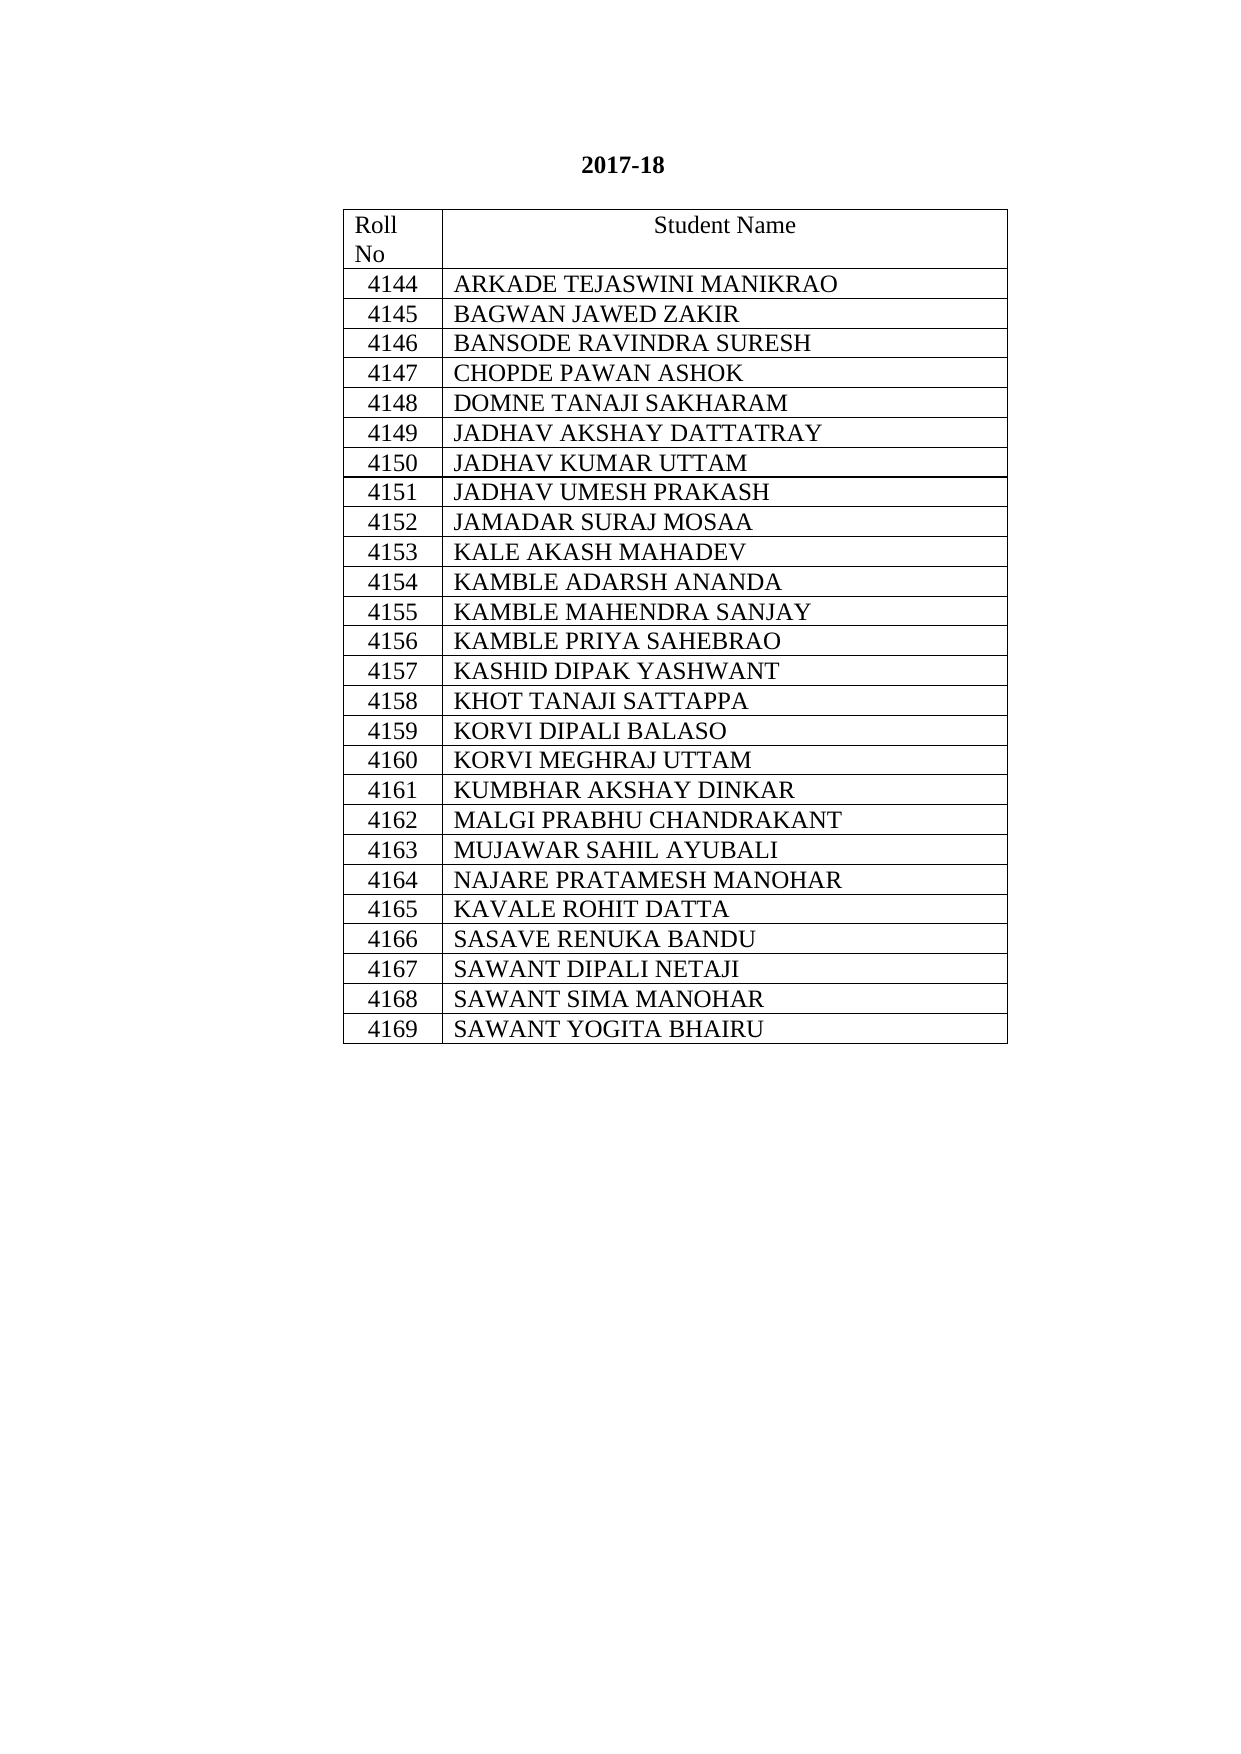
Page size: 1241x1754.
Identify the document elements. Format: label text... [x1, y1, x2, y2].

table_cell 4157 [344, 656, 442, 685]
table_cell 4144 [344, 269, 442, 298]
table_cell KORVI DIPALI BALASO [443, 716, 1007, 744]
table_cell SAWANT YOGITA BHAIRU [443, 1014, 1007, 1042]
table_cell 4165 [344, 895, 442, 923]
table_cell BAGWAN JAWED ZAKIR [443, 299, 1007, 327]
table_cell 4148 [344, 388, 442, 417]
table_cell MALGI PRABHU CHANDRAKANT [443, 805, 1007, 834]
table_cell JADHAV KUMAR UTTAM [443, 448, 1007, 476]
table_cell SAWANT DIPALI NETAJI [443, 954, 1007, 983]
table_cell KUMBHAR AKSHAY DINKAR [443, 775, 1007, 804]
table_cell ARKADE TEJASWINI MANIKRAO [443, 269, 1007, 298]
table_header Roll No [344, 210, 442, 268]
table_cell 4158 [344, 686, 442, 715]
table_cell KAMBLE PRIYA SAHEBRAO [443, 626, 1007, 655]
table_cell 4160 [344, 746, 442, 774]
table_cell 4145 [344, 299, 442, 327]
table_cell KORVI MEGHRAJ UTTAM [443, 746, 1007, 774]
table_cell 4164 [344, 865, 442, 893]
table_cell KALE AKASH MAHADEV [443, 537, 1007, 566]
table_cell 4154 [344, 567, 442, 596]
table_cell 4152 [344, 507, 442, 536]
table_cell SASAVE RENUKA BANDU [443, 924, 1007, 953]
table_cell 4150 [344, 448, 442, 476]
table_cell KAMBLE MAHENDRA SANJAY [443, 597, 1007, 625]
table_cell SAWANT SIMA MANOHAR [443, 984, 1007, 1013]
table_cell 4163 [344, 835, 442, 864]
table_cell 4155 [344, 597, 442, 625]
table_cell 4169 [344, 1014, 442, 1042]
table_cell 4151 [344, 478, 442, 506]
table_cell BANSODE RAVINDRA SURESH [443, 329, 1007, 357]
table_cell KAMBLE ADARSH ANANDA [443, 567, 1007, 596]
table_cell 4147 [344, 358, 442, 387]
table_cell 4162 [344, 805, 442, 834]
table_cell 4168 [344, 984, 442, 1013]
table_cell CHOPDE PAWAN ASHOK [443, 358, 1007, 387]
table_cell 4166 [344, 924, 442, 953]
table_cell KASHID DIPAK YASHWANT [443, 656, 1007, 685]
table_cell KHOT TANAJI SATTAPPA [443, 686, 1007, 715]
table_cell JADHAV UMESH PRAKASH [443, 478, 1007, 506]
table_cell 4149 [344, 418, 442, 447]
table_cell NAJARE PRATAMESH MANOHAR [443, 865, 1007, 893]
table_cell 4146 [344, 329, 442, 357]
table_cell DOMNE TANAJI SAKHARAM [443, 388, 1007, 417]
table_header Student Name [443, 210, 1007, 268]
table_cell JAMADAR SURAJ MOSAA [443, 507, 1007, 536]
table_cell 4167 [344, 954, 442, 983]
table_cell 4159 [344, 716, 442, 744]
text 2017-18 [150, 150, 1090, 179]
table_cell 4156 [344, 626, 442, 655]
table_cell KAVALE ROHIT DATTA [443, 895, 1007, 923]
table_cell 4153 [344, 537, 442, 566]
table_cell 4161 [344, 775, 442, 804]
table_cell JADHAV AKSHAY DATTATRAY [443, 418, 1007, 447]
table_cell MUJAWAR SAHIL AYUBALI [443, 835, 1007, 864]
